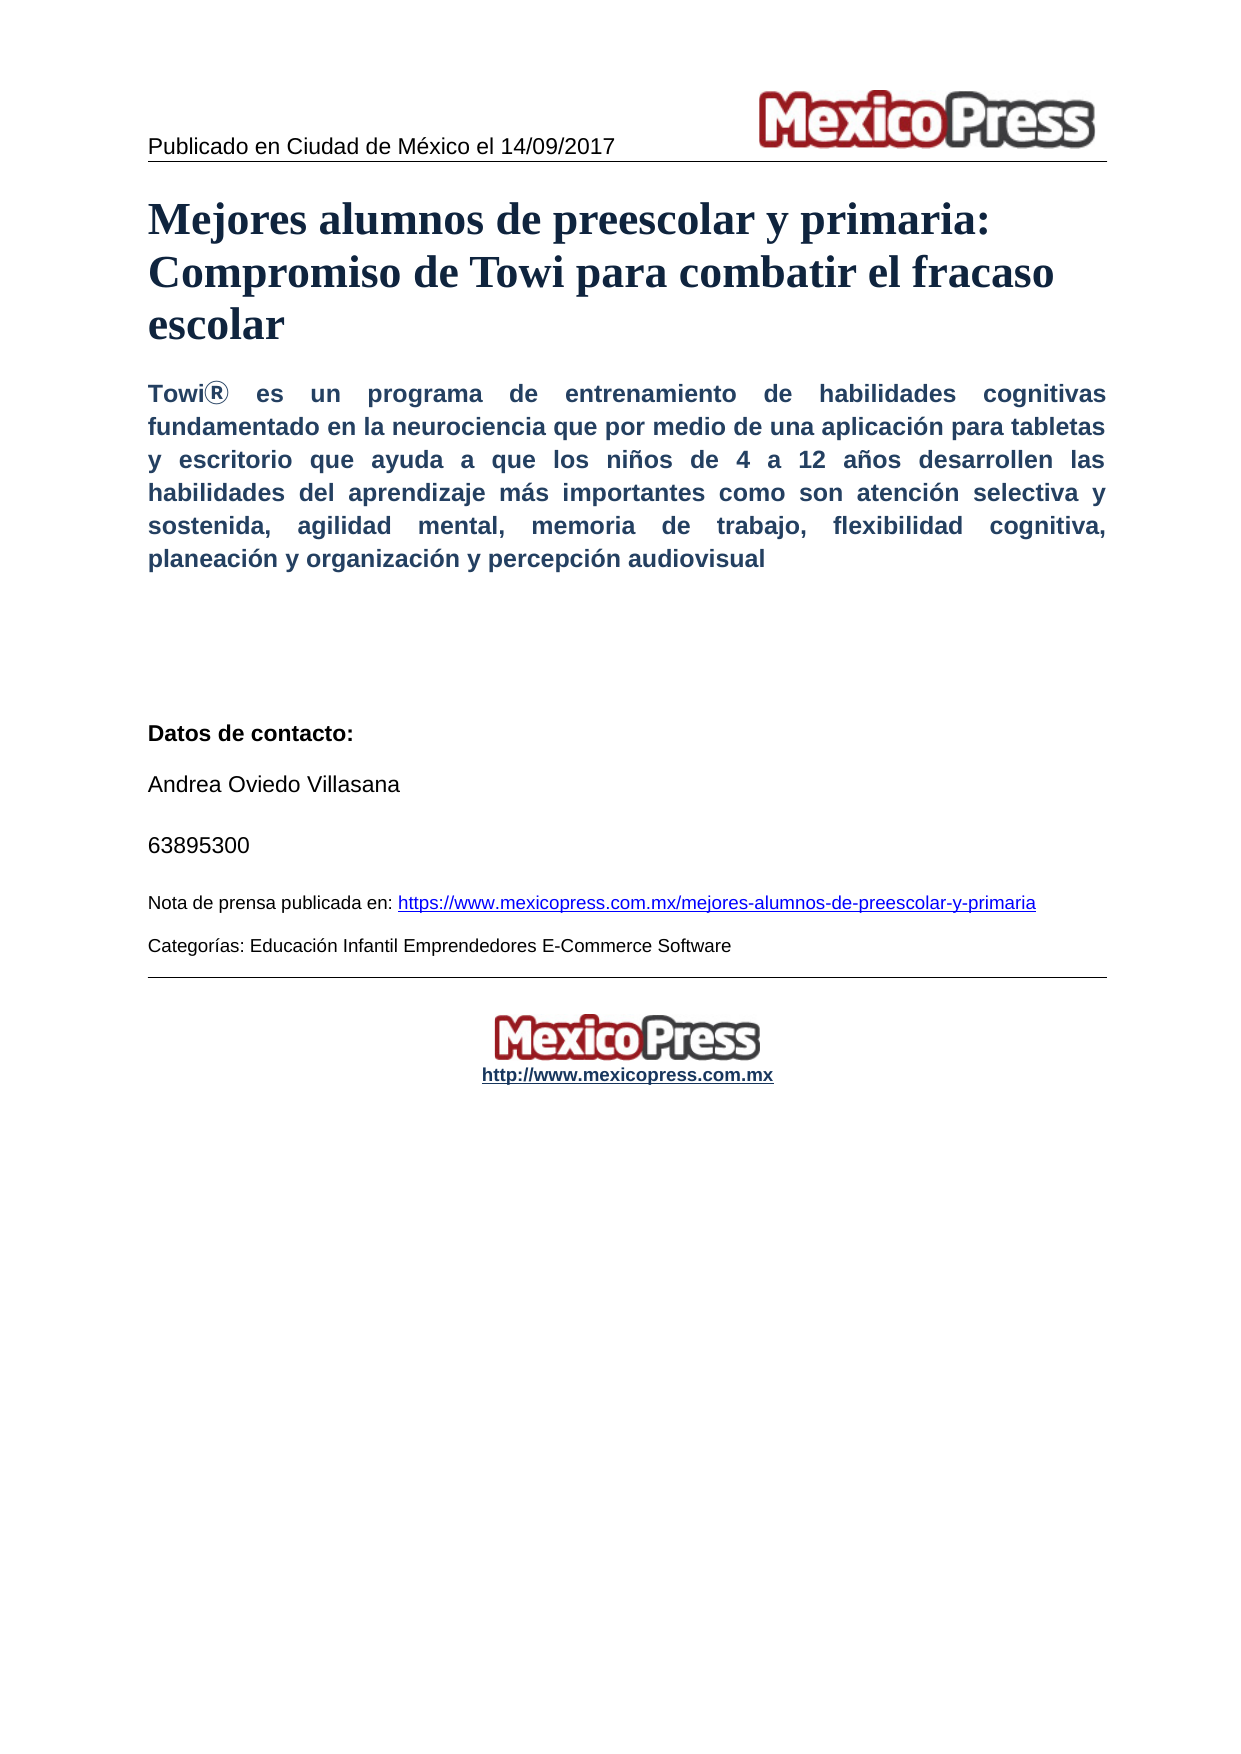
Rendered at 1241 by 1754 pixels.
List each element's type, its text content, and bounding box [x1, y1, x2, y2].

text Datos de contacto: [148, 720, 1107, 747]
text Publicado en Ciudad de México el 14/09/2017 [148, 133, 1107, 161]
text 63895300 [148, 832, 1063, 858]
text Nota de prensa publicada en: https://www.mexicopress.com.mx/mejores-alumnos-de-preescolar-y-primaria [148, 892, 1107, 914]
subtitle Mejores alumnos de preescolar y primaria: Compromiso de Towi para combatir el fracaso escolar [148, 192, 1107, 350]
subtitle TowiⓇ es un programa de entrenamiento de habilidades cognitivas fundamentado en la neurociencia que por medio de una aplicación para tabletas y escritorio que ayuda a que los niños de 4 a 12 años desarrollen las habilidades del aprendizaje más importantes como son atención selectiva y sostenida, agilidad mental, memoria de trabajo, flexibilidad cognitiva, planeación y organización y percepción audiovisual [148, 379, 1107, 573]
text Andrea Oviedo Villasana [148, 771, 1063, 798]
text http://www.mexicopress.com.mx [148, 1064, 1107, 1086]
picture [494, 1014, 760, 1061]
picture [759, 90, 1096, 133]
text Categorías: Educación Infantil Emprendedores E-Commerce Software [148, 934, 1107, 956]
